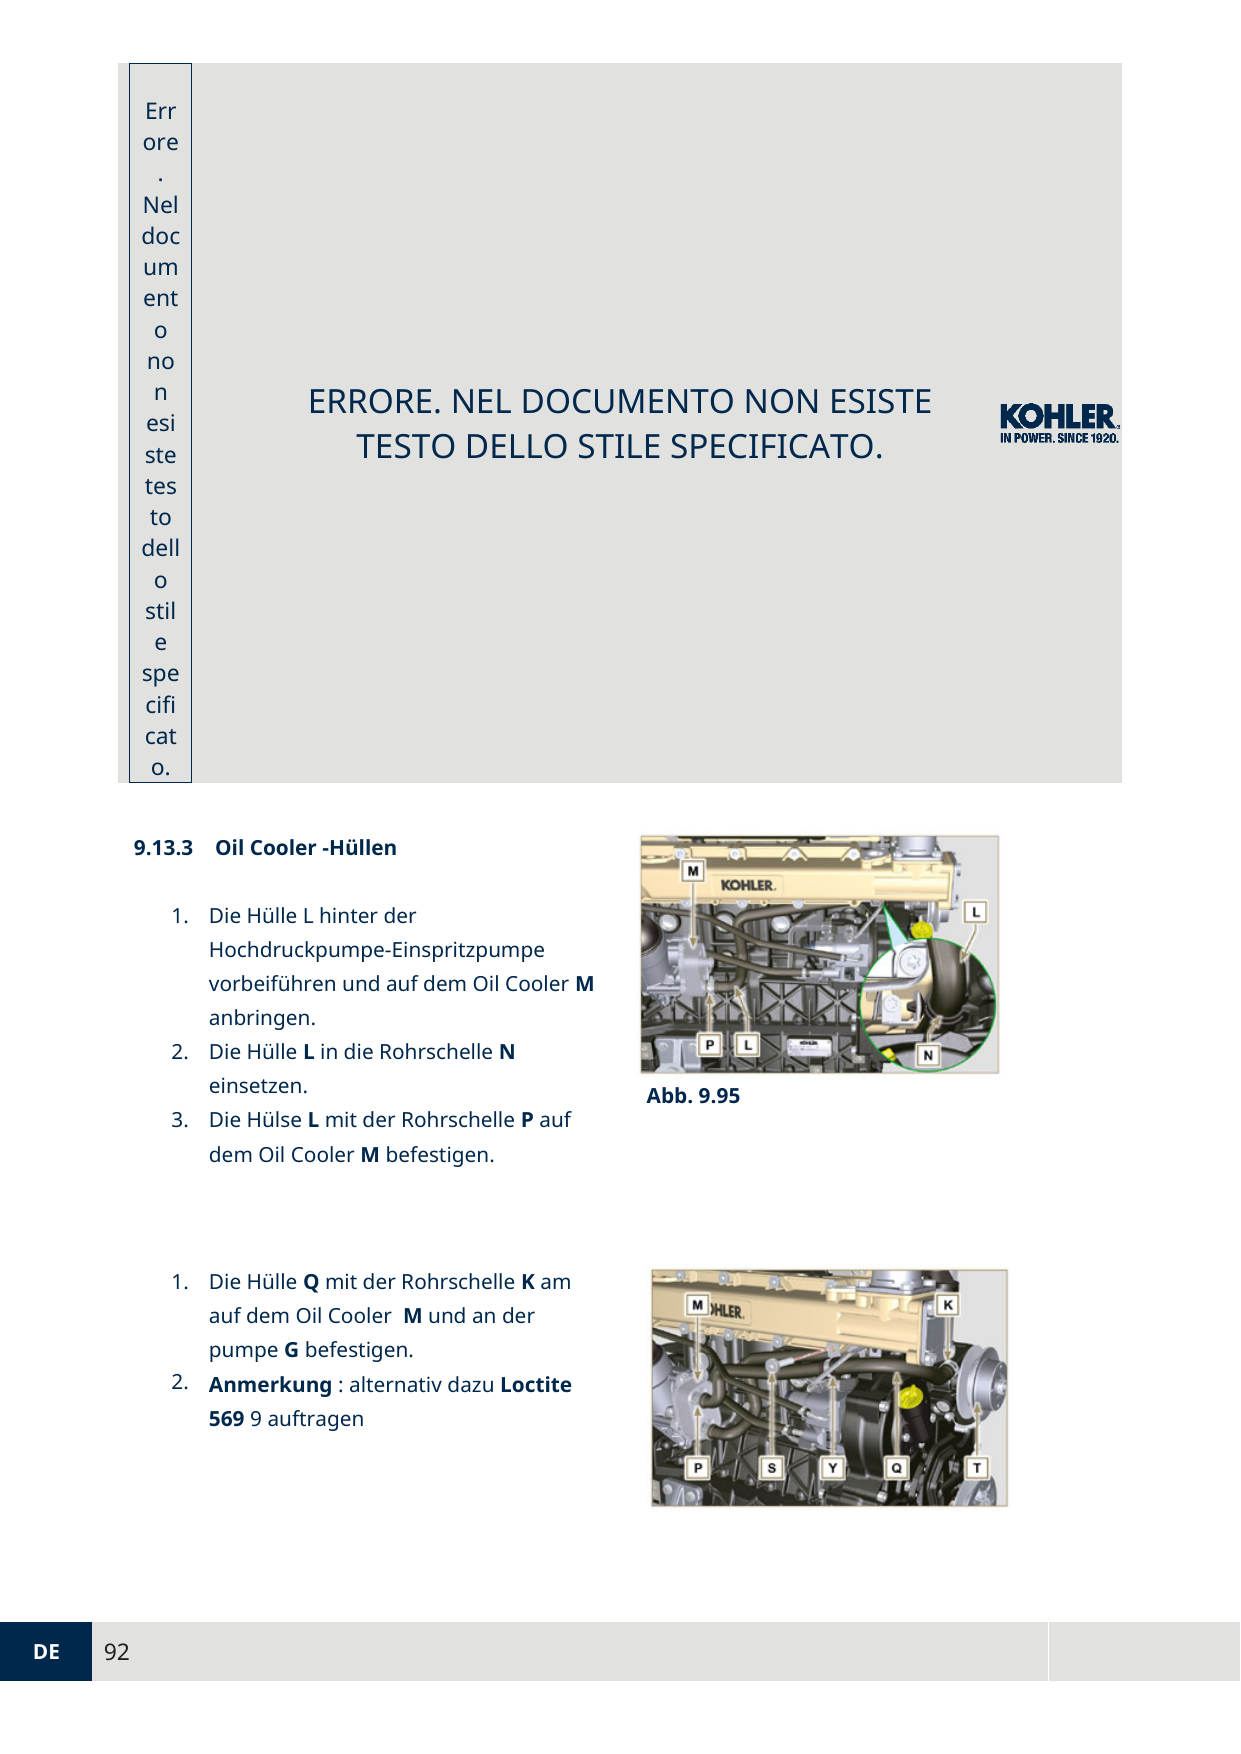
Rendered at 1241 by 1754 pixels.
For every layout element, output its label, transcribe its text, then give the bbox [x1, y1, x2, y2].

table_cell 9.13.3 Oil Cooler -Hüllen Die Hülle L hinter der Hochdruckpumpe-Einspritzpumpe vorbeiführen und auf dem Oil Cooler M anbringen. Die Hülle L in die Rohrschelle N einsetzen. Die Hülse L mit der Rohrschelle P auf dem Oil Cooler M befestigen. [118, 815, 620, 1249]
picture [635, 830, 1012, 1079]
table_cell Abb. 9.96 [620, 1249, 1122, 1567]
table_cell Abb. 9.95 [620, 815, 1122, 1249]
picture [1000, 403, 1121, 443]
table_cell Die Hülle Q mit der Rohrschelle K am auf dem Oil Cooler M und an der pumpe G befestigen. Anmerkung : alternativ dazu Loctite 569 9 auftragen [118, 1249, 620, 1567]
picture [646, 1264, 1013, 1512]
